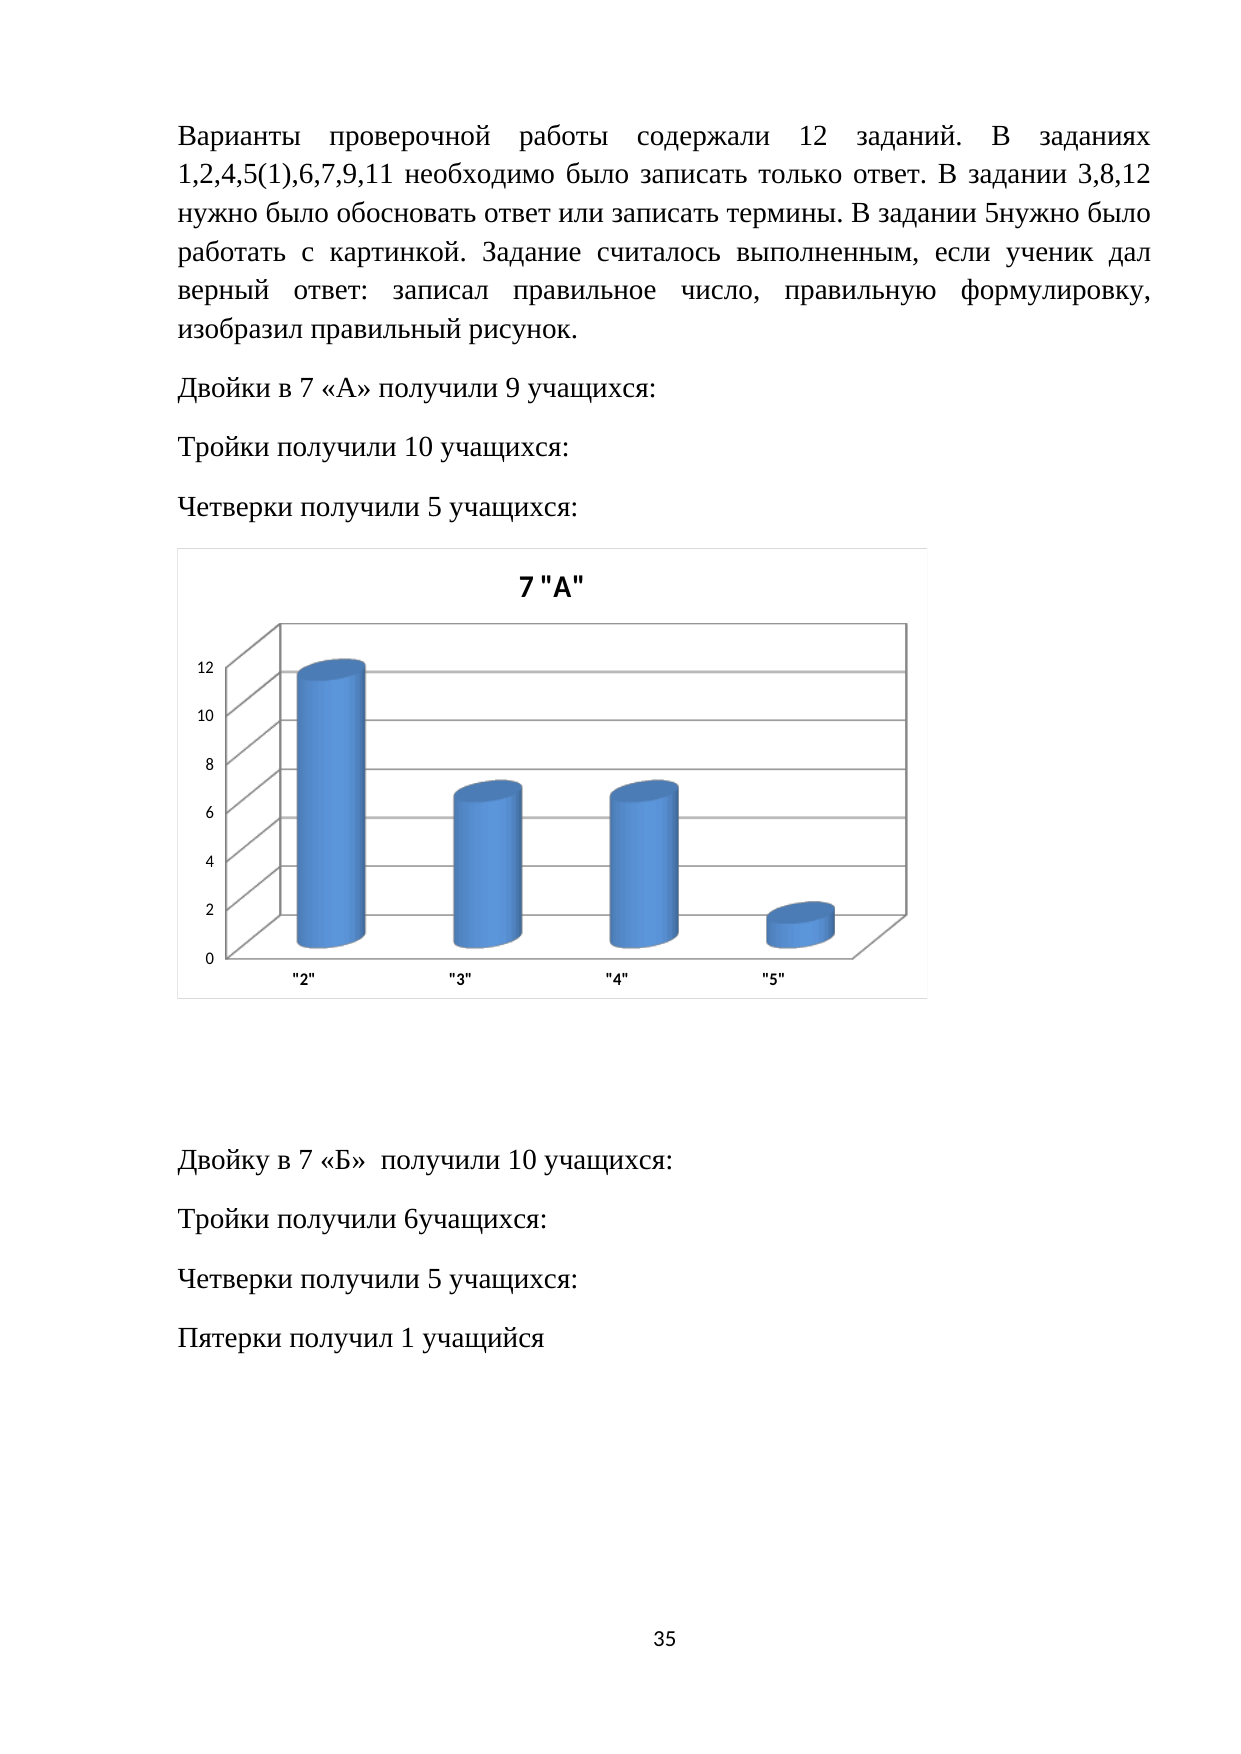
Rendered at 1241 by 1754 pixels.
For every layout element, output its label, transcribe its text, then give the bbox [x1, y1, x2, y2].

text Четверки получили 5 учащихся: [177, 489, 1152, 522]
text Варианты проверочной работы содержали 12 заданий. В заданиях 1,2,4,5(1),6,7,9,11 необходимо было записать только ответ. В задании 3,8,12 нужно было обосновать ответ или записать термины. В задании 5нужно было работать с картинкой. Задание считалось выполненным, если ученик дал верный ответ: записал правильное число, правильную формулировку, изобразил правильный рисунок. [177, 118, 1152, 344]
text Тройки получили 6учащихся: [177, 1201, 1152, 1235]
text Четверки получили 5 учащихся: [177, 1261, 1152, 1294]
text Пятерки получил 1 учащийся [177, 1320, 1152, 1354]
text Двойки в 7 «А» получили 9 учащихся: [177, 370, 1152, 404]
text Двойку в 7 «Б» получили 10 учащихся: [177, 1142, 1152, 1176]
text Тройки получили 10 учащихся: [177, 429, 1152, 463]
